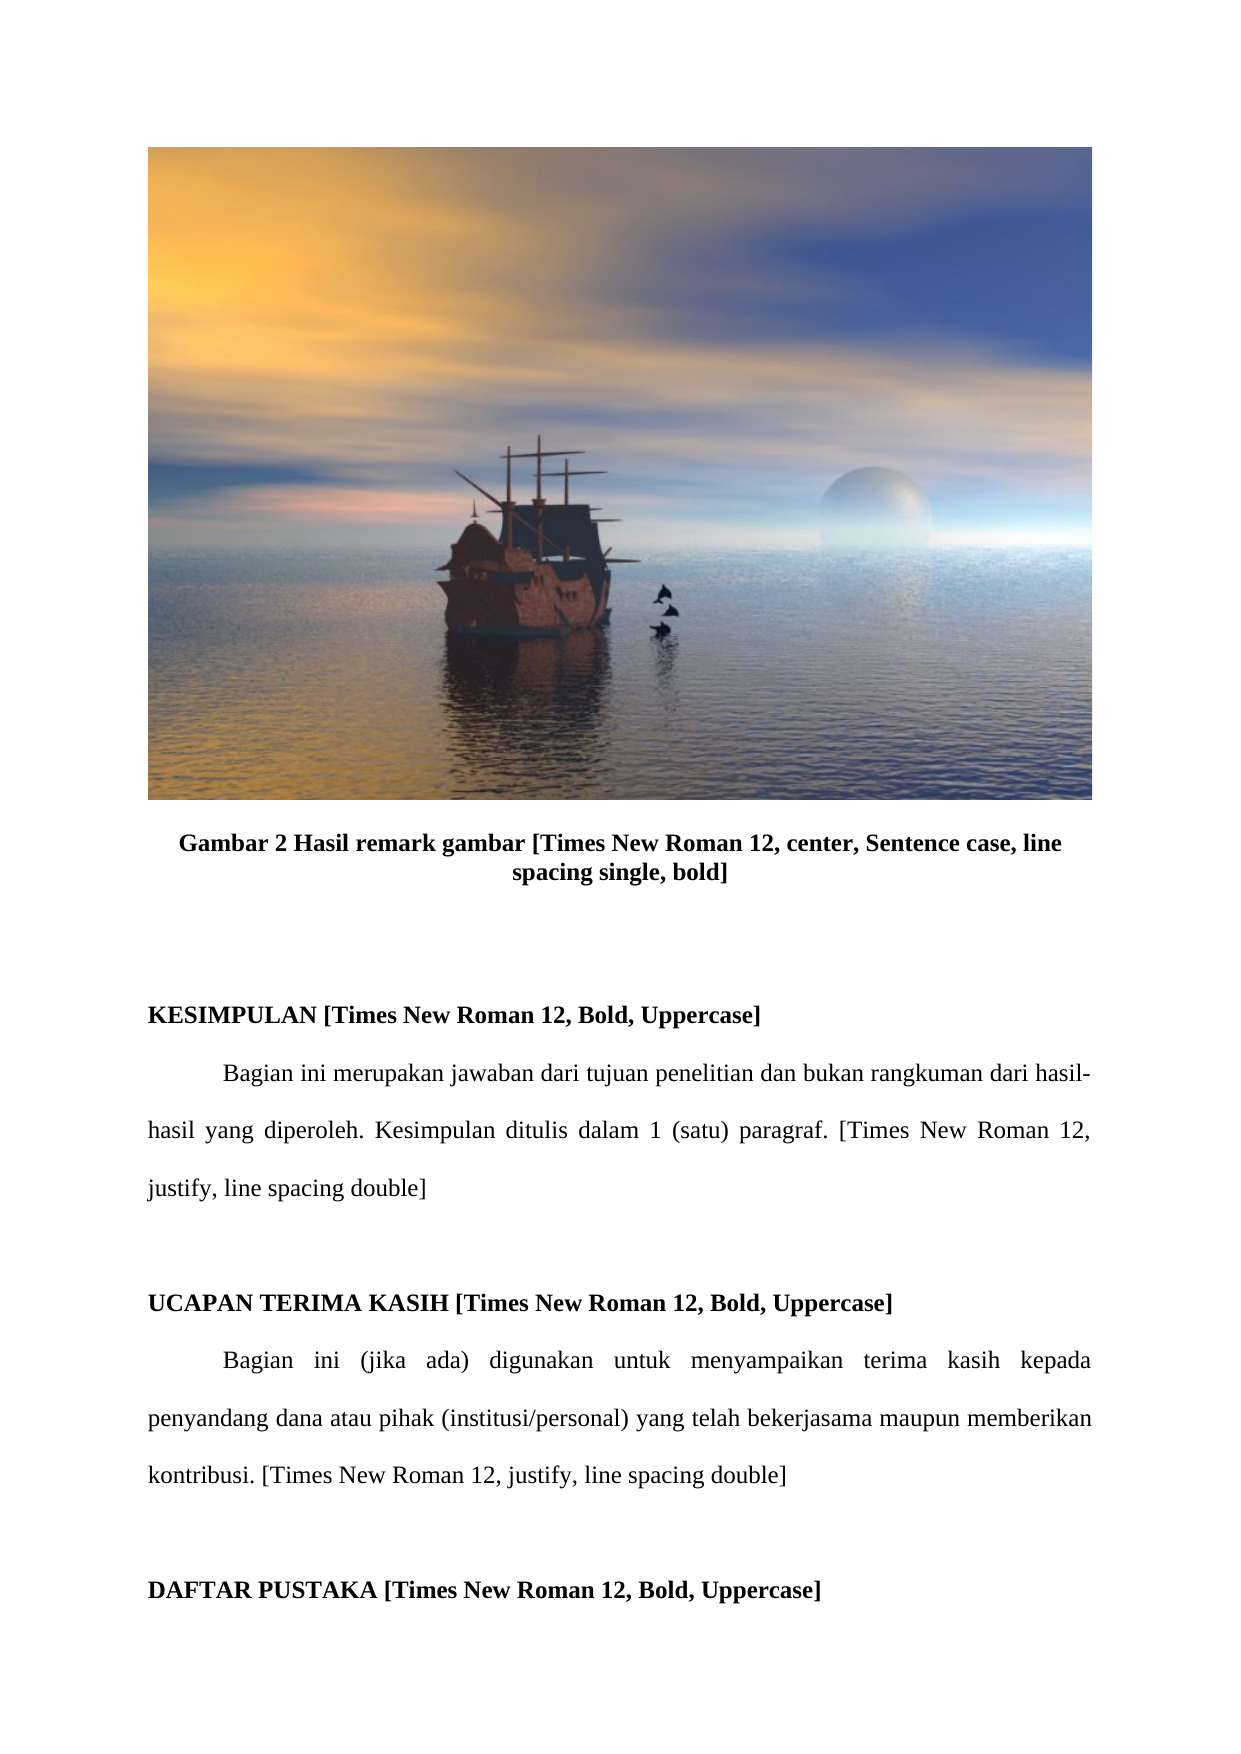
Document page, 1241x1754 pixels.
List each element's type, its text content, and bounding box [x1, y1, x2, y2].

text UCAPAN TERIMA KASIH [Times New Roman 12, Bold, Uppercase] [148, 1288, 1092, 1317]
picture [148, 147, 1093, 800]
text DAFTAR PUSTAKA [Times New Roman 12, Bold, Uppercase] [148, 1576, 1092, 1604]
text Bagian ini merupakan jawaban dari tujuan penelitian dan bukan rangkuman dari hasil-hasil yang diperoleh. Kesimpulan ditulis dalam 1 (satu) paragraf. [Times New Roman 12, justify, line spacing double] [148, 1058, 1092, 1202]
text KESIMPULAN [Times New Roman 12, Bold, Uppercase] [148, 1001, 1092, 1029]
text Bagian ini (jika ada) digunakan untuk menyampaikan terima kasih kepada penyandang dana atau pihak (institusi/personal) yang telah bekerjasama maupun memberikan kontribusi. [Times New Roman 12, justify, line spacing double] [148, 1346, 1092, 1489]
text Gambar 2 Hasil remark gambar [Times New Roman 12, center, Sentence case, line spacing single, bold] [148, 828, 1092, 886]
